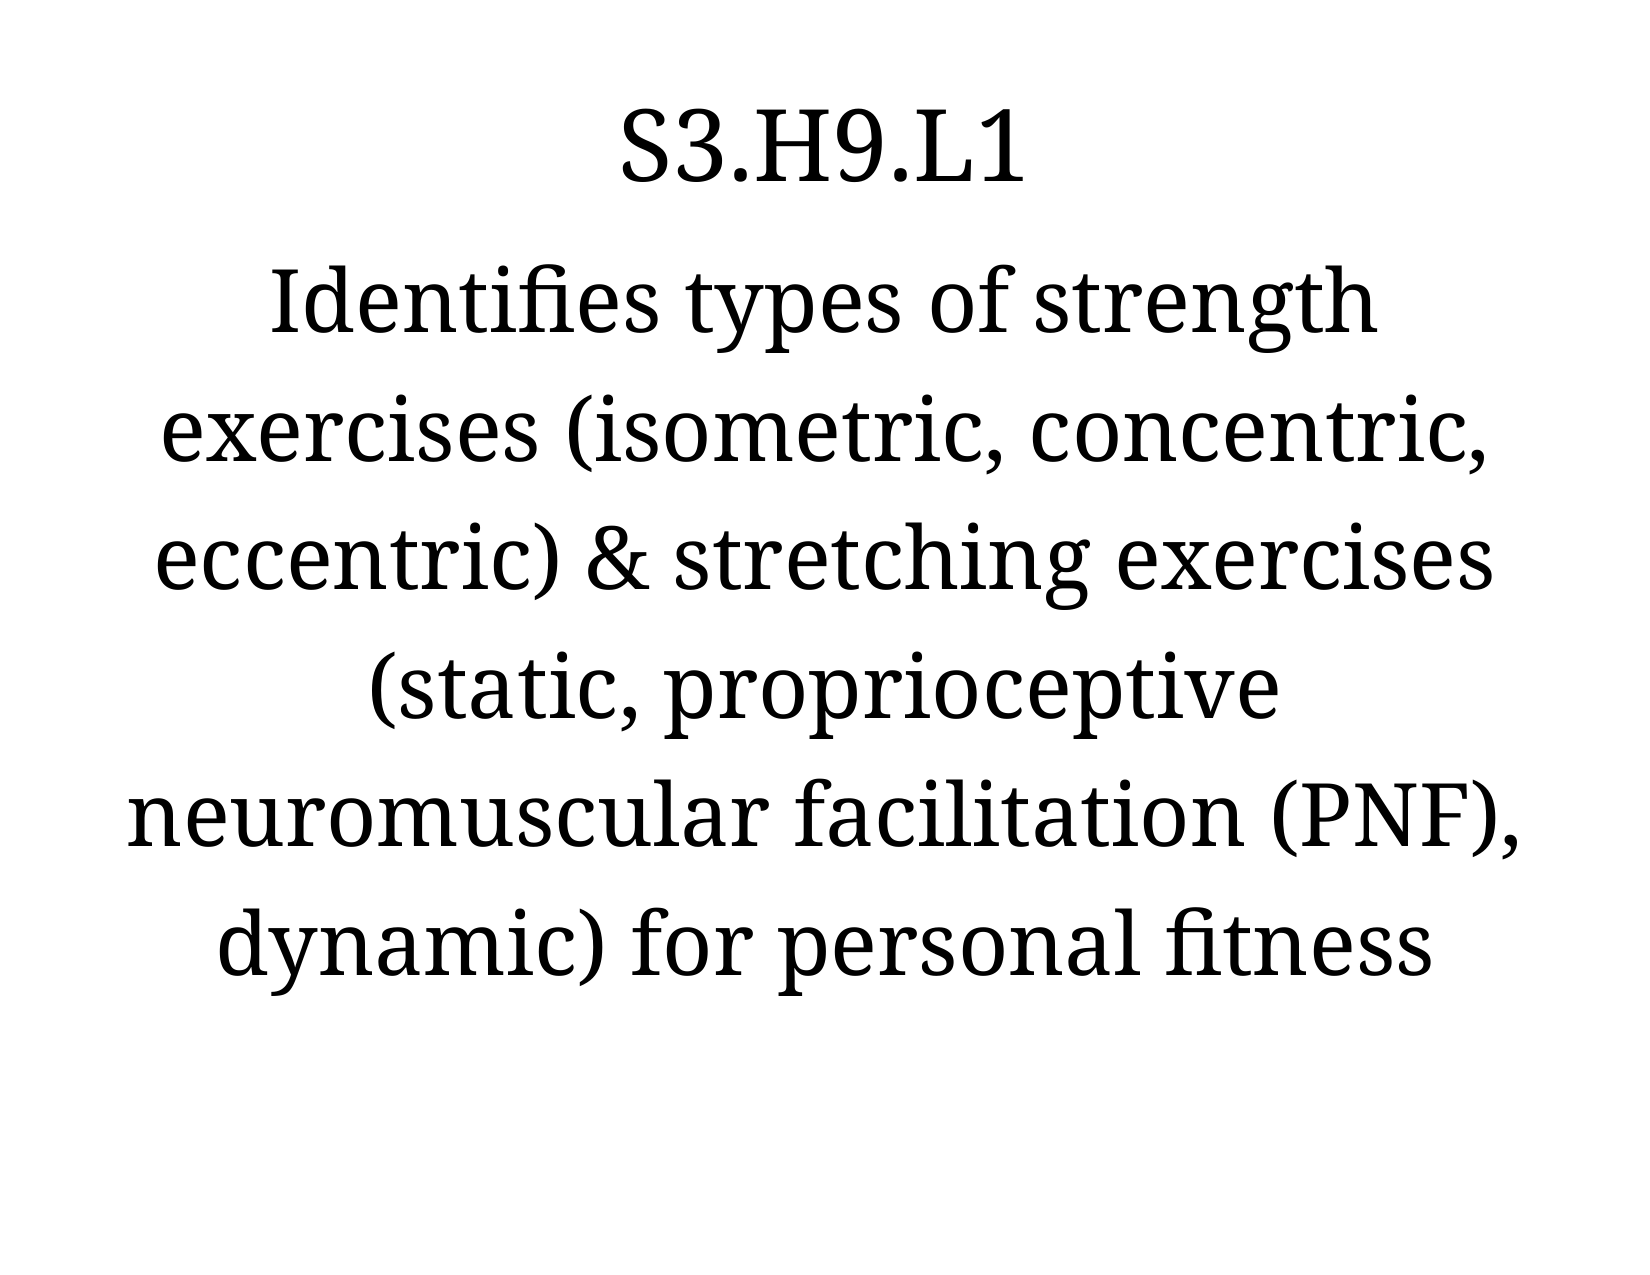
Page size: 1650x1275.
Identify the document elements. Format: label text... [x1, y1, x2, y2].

text S3.H9.L1 [75, 75, 1575, 211]
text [75, 239, 1575, 1001]
